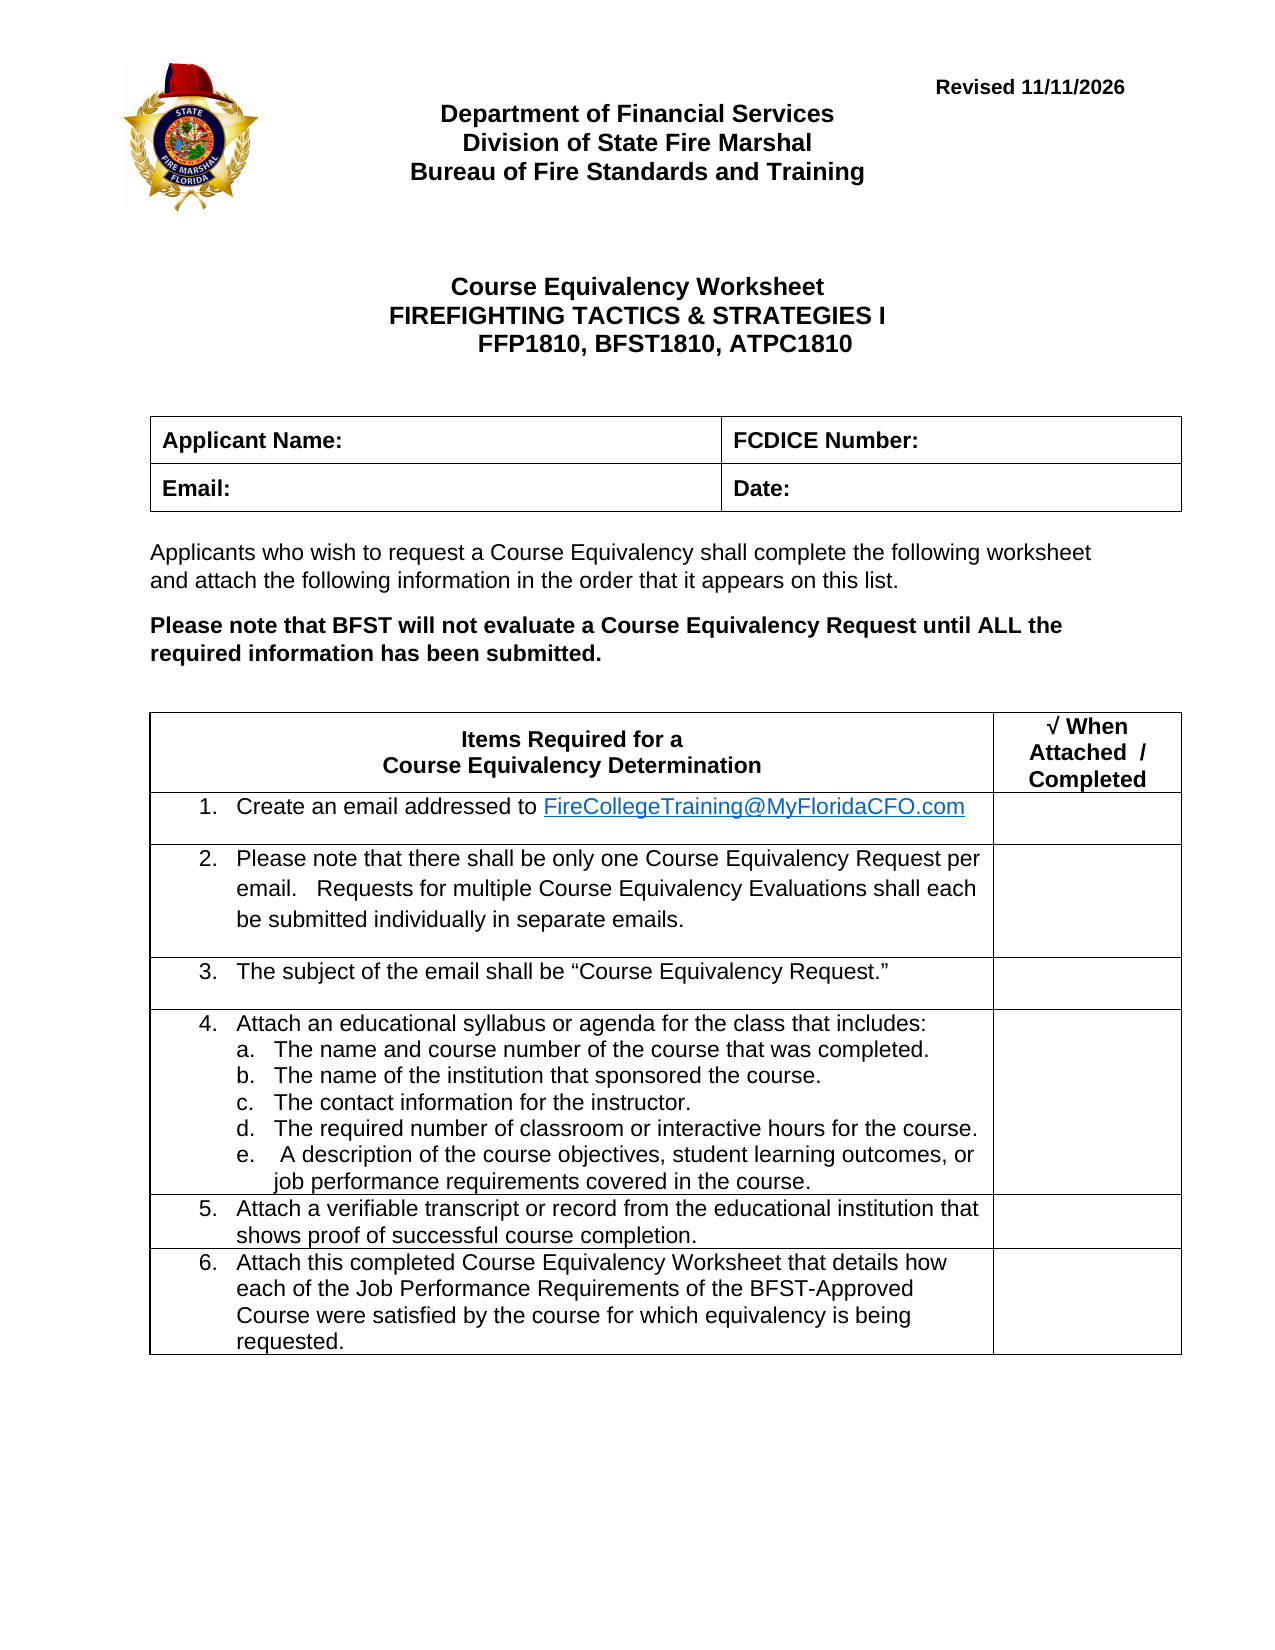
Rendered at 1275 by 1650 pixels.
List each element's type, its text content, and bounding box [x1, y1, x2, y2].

table_cell [994, 1010, 1181, 1194]
table_header FCDICE Number: [722, 417, 1181, 463]
table_cell Please note that there shall be only one Course Equivalency Request per email. Requests for multiple Course Equivalency Evaluations shall each be submitted individually in separate emails. [151, 845, 993, 957]
table_cell Date: [722, 464, 1181, 511]
text Course Equivalency Worksheet [150, 272, 1125, 301]
table_cell Email: [151, 464, 721, 511]
table_cell Create an email addressed to FireCollegeTraining@MyFloridaCFO.com [151, 793, 993, 844]
table_cell The subject of the email shall be “Course Equivalency Request.” [151, 958, 993, 1009]
table_cell [994, 958, 1181, 1009]
text Please note that BFST will not evaluate a Course Equivalency Request until ALL the required information has been submitted. [150, 612, 1125, 667]
table_cell [994, 845, 1181, 957]
table_header Applicant Name: [151, 417, 721, 463]
table_cell Attach an educational syllabus or agenda for the class that includes: The name and course number of the course that was completed. The name of the institution that sponsored the course. The contact information for the instructor. The required number of classroom or interactive hours for the course. A description of the course objectives, student learning outcomes, or job performance requirements covered in the course. [151, 1010, 993, 1194]
picture [123, 63, 259, 212]
text FFP1810, BFST1810, ATPC1810 [150, 329, 1125, 358]
table_cell [994, 1249, 1181, 1354]
table_cell [994, 1195, 1181, 1248]
table_cell Attach a verifiable transcript or record from the educational institution that shows proof of successful course completion. [151, 1195, 993, 1248]
table_cell Attach this completed Course Equivalency Worksheet that details how each of the Job Performance Requirements of the BFST-Approved Course were satisfied by the course for which equivalency is being requested. [151, 1249, 993, 1354]
table_cell [994, 793, 1181, 844]
text Applicants who wish to request a Course Equivalency shall complete the following worksheet and attach the following information in the order that it appears on this list. [150, 538, 1125, 593]
table_header √ When Attached / Completed [994, 713, 1181, 792]
text FIREFIGHTING TACTICS & STRATEGIES I [150, 301, 1125, 329]
table_header Items Required for a Course Equivalency Determination [151, 713, 993, 792]
